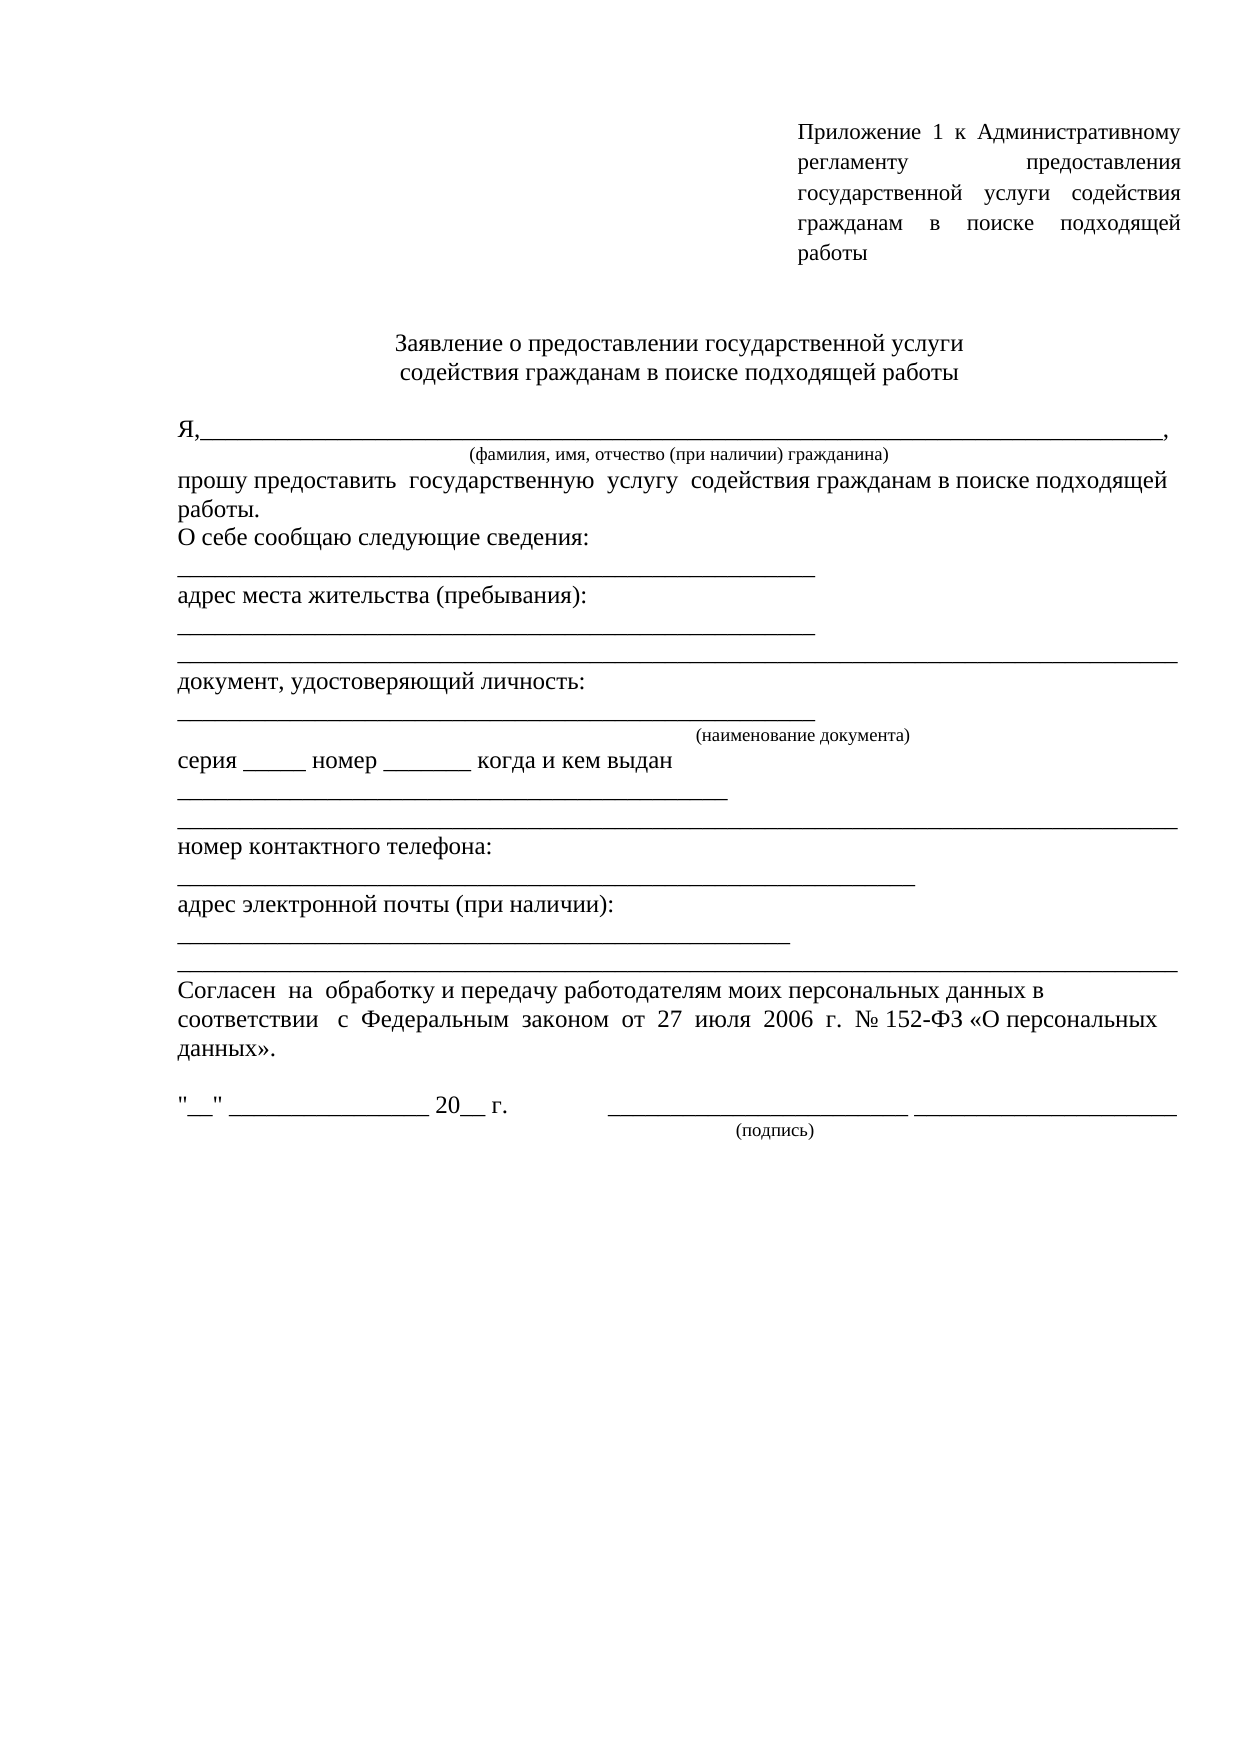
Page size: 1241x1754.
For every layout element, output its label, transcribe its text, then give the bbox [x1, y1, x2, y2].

text ________________________________________________________________________________ [177, 803, 1181, 831]
text "__" ________________ 20__ г. ________________________ _____________________ [177, 1090, 1181, 1119]
text (фамилия, имя, отчество (при наличии) гражданина) [177, 443, 1181, 465]
text ________________________________________________________________________________ [177, 946, 1181, 975]
text адрес места жительства (пребывания): ___________________________________________________ [177, 580, 1181, 637]
text (наименование документа) [177, 724, 1181, 745]
text документ, удостоверяющий личность: ___________________________________________________ [177, 666, 1181, 724]
text Согласен на обработку и передачу работодателям моих персональных данных в соответствии с Федеральным законом от 27 июля 2006 г. № 152-ФЗ «О персональных данных». [177, 975, 1181, 1061]
text содействия гражданам в поиске подходящей работы [177, 357, 1181, 386]
text ________________________________________________________________________________ [177, 637, 1181, 666]
text прошу предоставить государственную услугу содействия гражданам в поиске подходящей работы. [177, 465, 1181, 522]
text Приложение 1 к Административному регламенту предоставления государственной услуги содействия гражданам в поиске подходящей работы [797, 118, 1181, 265]
text номер контактного телефона: ___________________________________________________________ [177, 831, 1181, 889]
text серия _____ номер _______ когда и кем выдан ____________________________________________ [177, 745, 1181, 803]
text адрес электронной почты (при наличии): _________________________________________________ [177, 889, 1181, 946]
text О себе сообщаю следующие сведения: ___________________________________________________ [177, 522, 1181, 580]
text Заявление о предоставлении государственной услуги [177, 328, 1181, 357]
text (подпись) [177, 1119, 1181, 1141]
text Я,_____________________________________________________________________________, [177, 414, 1181, 443]
